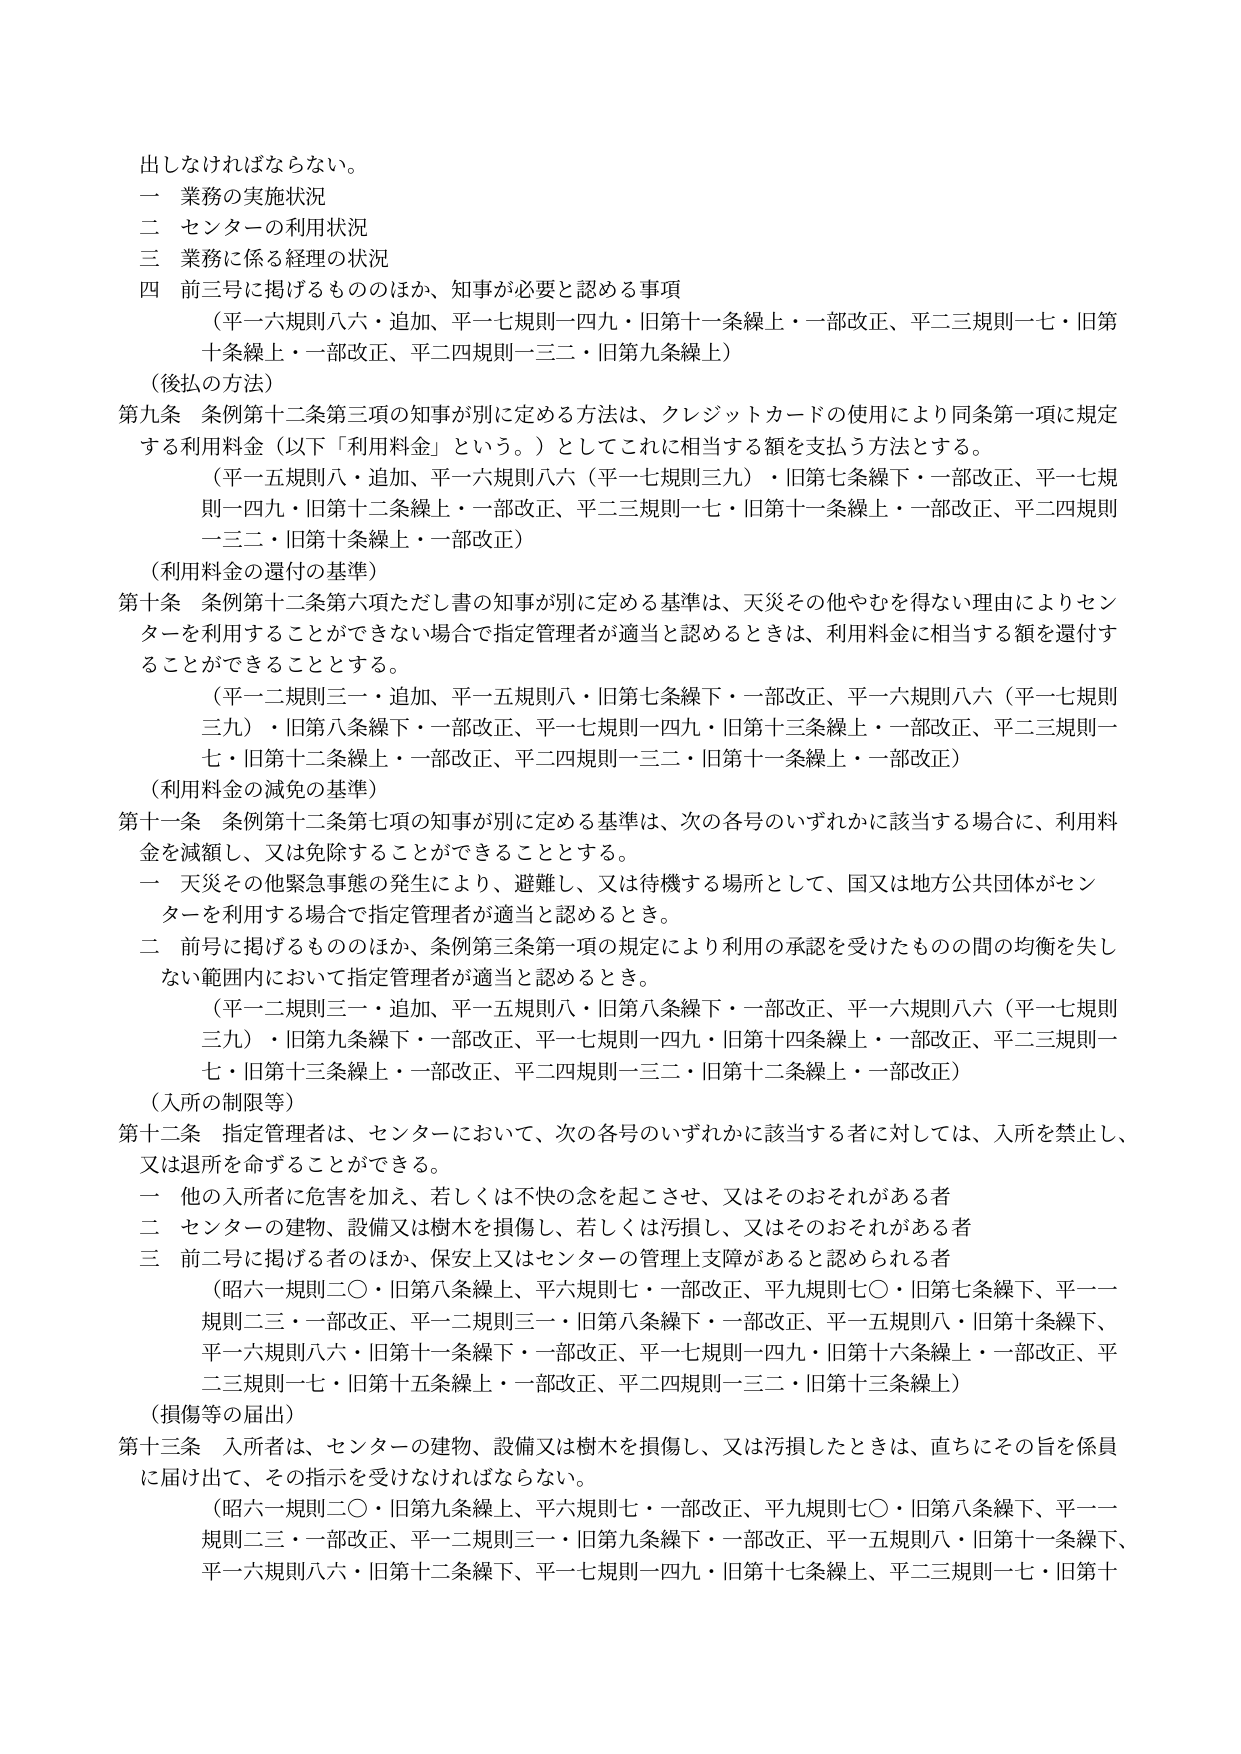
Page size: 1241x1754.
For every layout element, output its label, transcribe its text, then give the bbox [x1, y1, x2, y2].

text 一 他の入所者に危害を加え、若しくは不快の念を起こさせ、又はそのおそれがある者 [139, 1179, 1122, 1210]
text （昭六一規則二〇・旧第八条繰上、平六規則七・一部改正、平九規則七〇・旧第七条繰下、平一一規則二三・一部改正、平一二規則三一・旧第八条繰下・一部改正、平一五規則八・旧第十条繰下、平一六規則八六・旧第十一条繰下・一部改正、平一七規則一四九・旧第十六条繰上・一部改正、平二三規則一七・旧第十五条繰上・一部改正、平二四規則一三二・旧第十三条繰上） [201, 1273, 1122, 1398]
text （利用料金の減免の基準） [139, 773, 1122, 804]
text 二 センターの建物、設備又は樹木を損傷し、若しくは汚損し、又はそのおそれがある者 [139, 1210, 1122, 1241]
text （損傷等の届出） [139, 1398, 1122, 1429]
text （入所の制限等） [139, 1085, 1122, 1116]
text 四 前三号に掲げるもののほか、知事が必要と認める事項 [139, 273, 1122, 304]
text 一 業務の実施状況 [139, 179, 1122, 210]
text 第十一条 条例第十二条第七項の知事が別に定める基準は、次の各号のいずれかに該当する場合に、利用料金を減額し、又は免除することができることとする。 [118, 804, 1122, 866]
text （利用料金の還付の基準） [139, 554, 1122, 585]
text （平一二規則三一・追加、平一五規則八・旧第七条繰下・一部改正、平一六規則八六（平一七規則三九）・旧第八条繰下・一部改正、平一七規則一四九・旧第十三条繰上・一部改正、平二三規則一七・旧第十二条繰上・一部改正、平二四規則一三二・旧第十一条繰上・一部改正） [201, 679, 1122, 773]
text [201, 1491, 1122, 1585]
text 三 前二号に掲げる者のほか、保安上又はセンターの管理上支障があると認められる者 [139, 1241, 1122, 1273]
text （後払の方法） [139, 366, 1122, 398]
text 第十三条 入所者は、センターの建物、設備又は樹木を損傷し、又は汚損したときは、直ちにその旨を係員に届け出て、その指示を受けなければならない。 [118, 1429, 1122, 1491]
text 第九条 条例第十二条第三項の知事が別に定める方法は、クレジットカードの使用により同条第一項に規定する利用料金（以下「利用料金」という。）としてこれに相当する額を支払う方法とする。 [118, 398, 1122, 460]
text 三 業務に係る経理の状況 [139, 241, 1122, 273]
text （平一二規則三一・追加、平一五規則八・旧第八条繰下・一部改正、平一六規則八六（平一七規則三九）・旧第九条繰下・一部改正、平一七規則一四九・旧第十四条繰上・一部改正、平二三規則一七・旧第十三条繰上・一部改正、平二四規則一三二・旧第十二条繰上・一部改正） [201, 991, 1122, 1085]
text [118, 148, 1122, 179]
text 二 センターの利用状況 [139, 210, 1122, 241]
text （平一六規則八六・追加、平一七規則一四九・旧第十一条繰上・一部改正、平二三規則一七・旧第十条繰上・一部改正、平二四規則一三二・旧第九条繰上） [201, 304, 1122, 366]
text 第十二条 指定管理者は、センターにおいて、次の各号のいずれかに該当する者に対しては、入所を禁止し、又は退所を命ずることができる。 [118, 1116, 1122, 1179]
text 第十条 条例第十二条第六項ただし書の知事が別に定める基準は、天災その他やむを得ない理由によりセンターを利用することができない場合で指定管理者が適当と認めるときは、利用料金に相当する額を還付することができることとする。 [118, 585, 1122, 679]
text 二 前号に掲げるもののほか、条例第三条第一項の規定により利用の承認を受けたものの間の均衡を失しない範囲内において指定管理者が適当と認めるとき。 [139, 929, 1122, 991]
text 一 天災その他緊急事態の発生により、避難し、又は待機する場所として、国又は地方公共団体がセンターを利用する場合で指定管理者が適当と認めるとき。 [139, 866, 1122, 929]
text （平一五規則八・追加、平一六規則八六（平一七規則三九）・旧第七条繰下・一部改正、平一七規則一四九・旧第十二条繰上・一部改正、平二三規則一七・旧第十一条繰上・一部改正、平二四規則一三二・旧第十条繰上・一部改正） [201, 460, 1122, 554]
